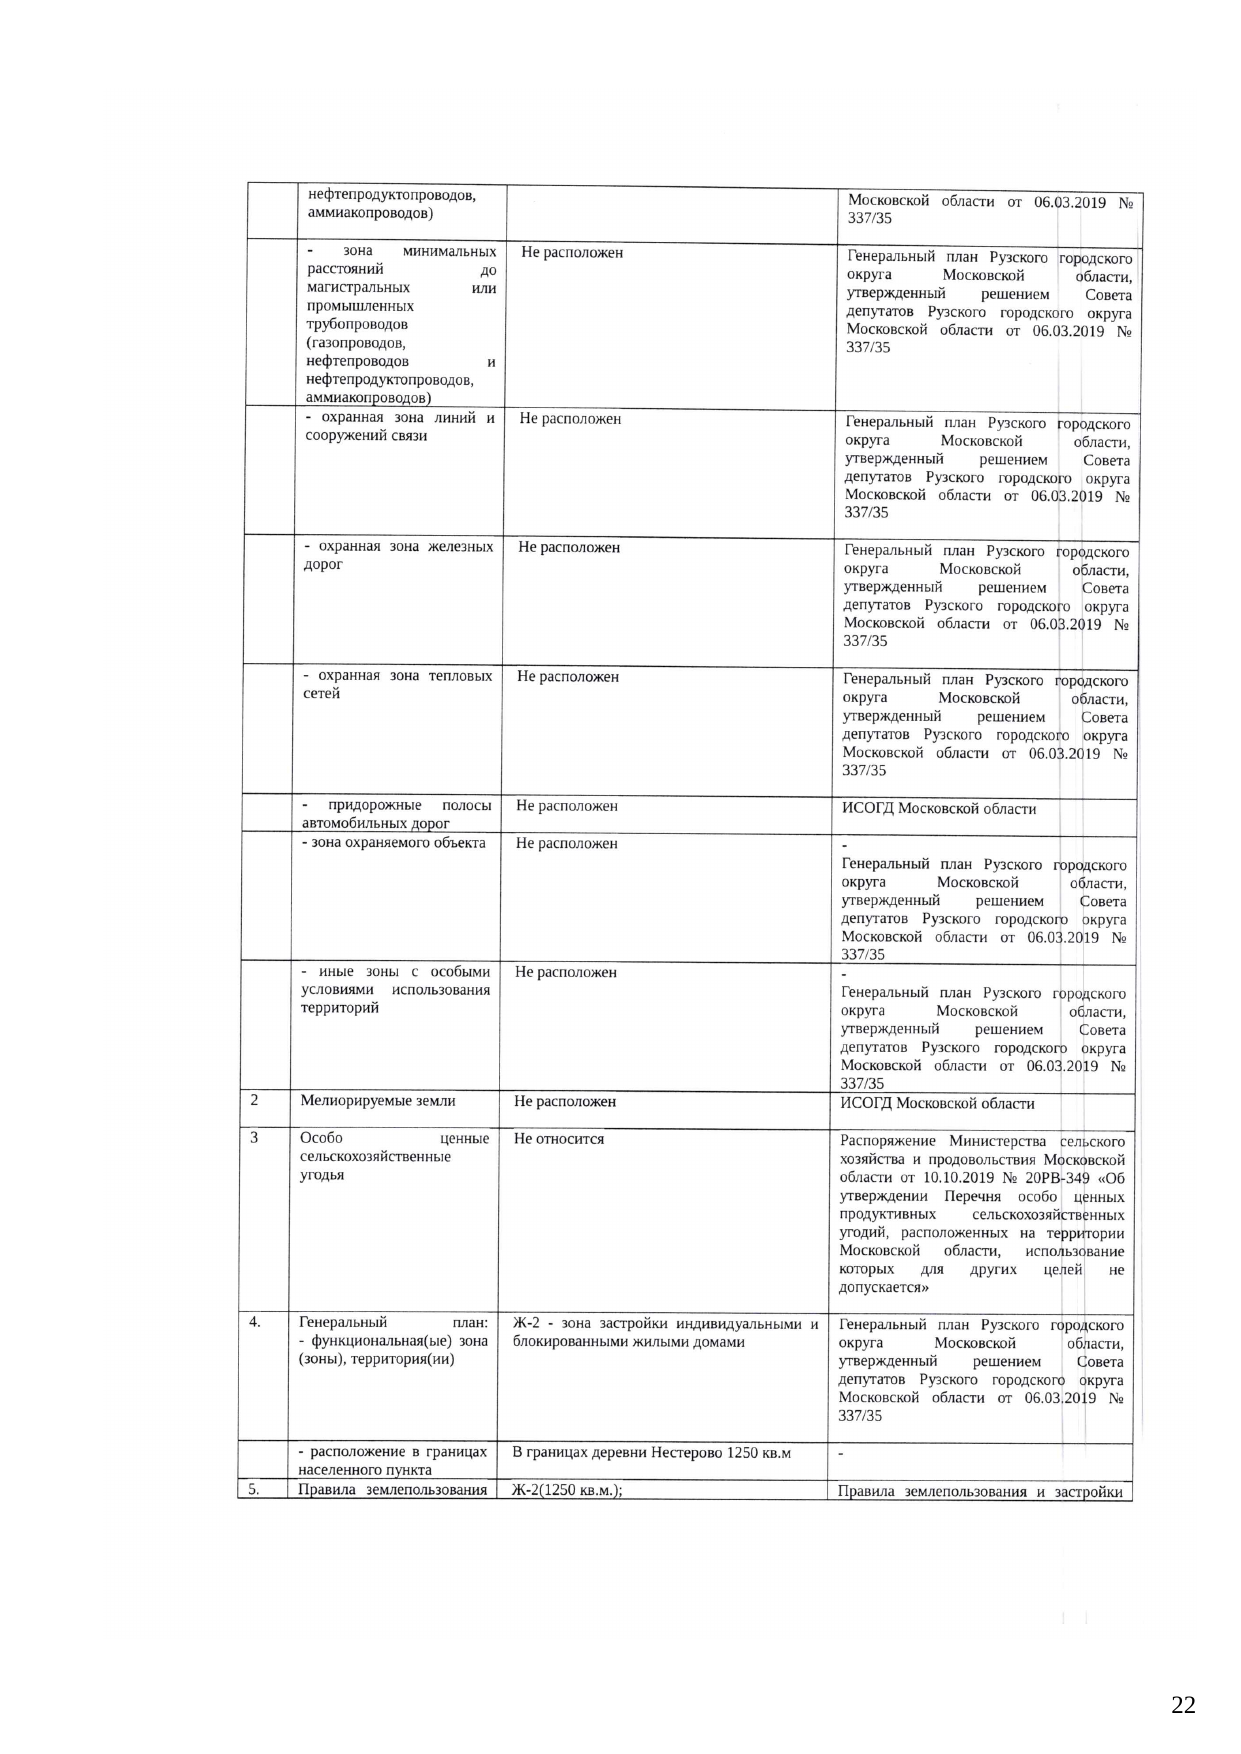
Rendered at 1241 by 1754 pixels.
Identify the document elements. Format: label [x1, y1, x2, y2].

picture [103, 88, 1197, 1639]
